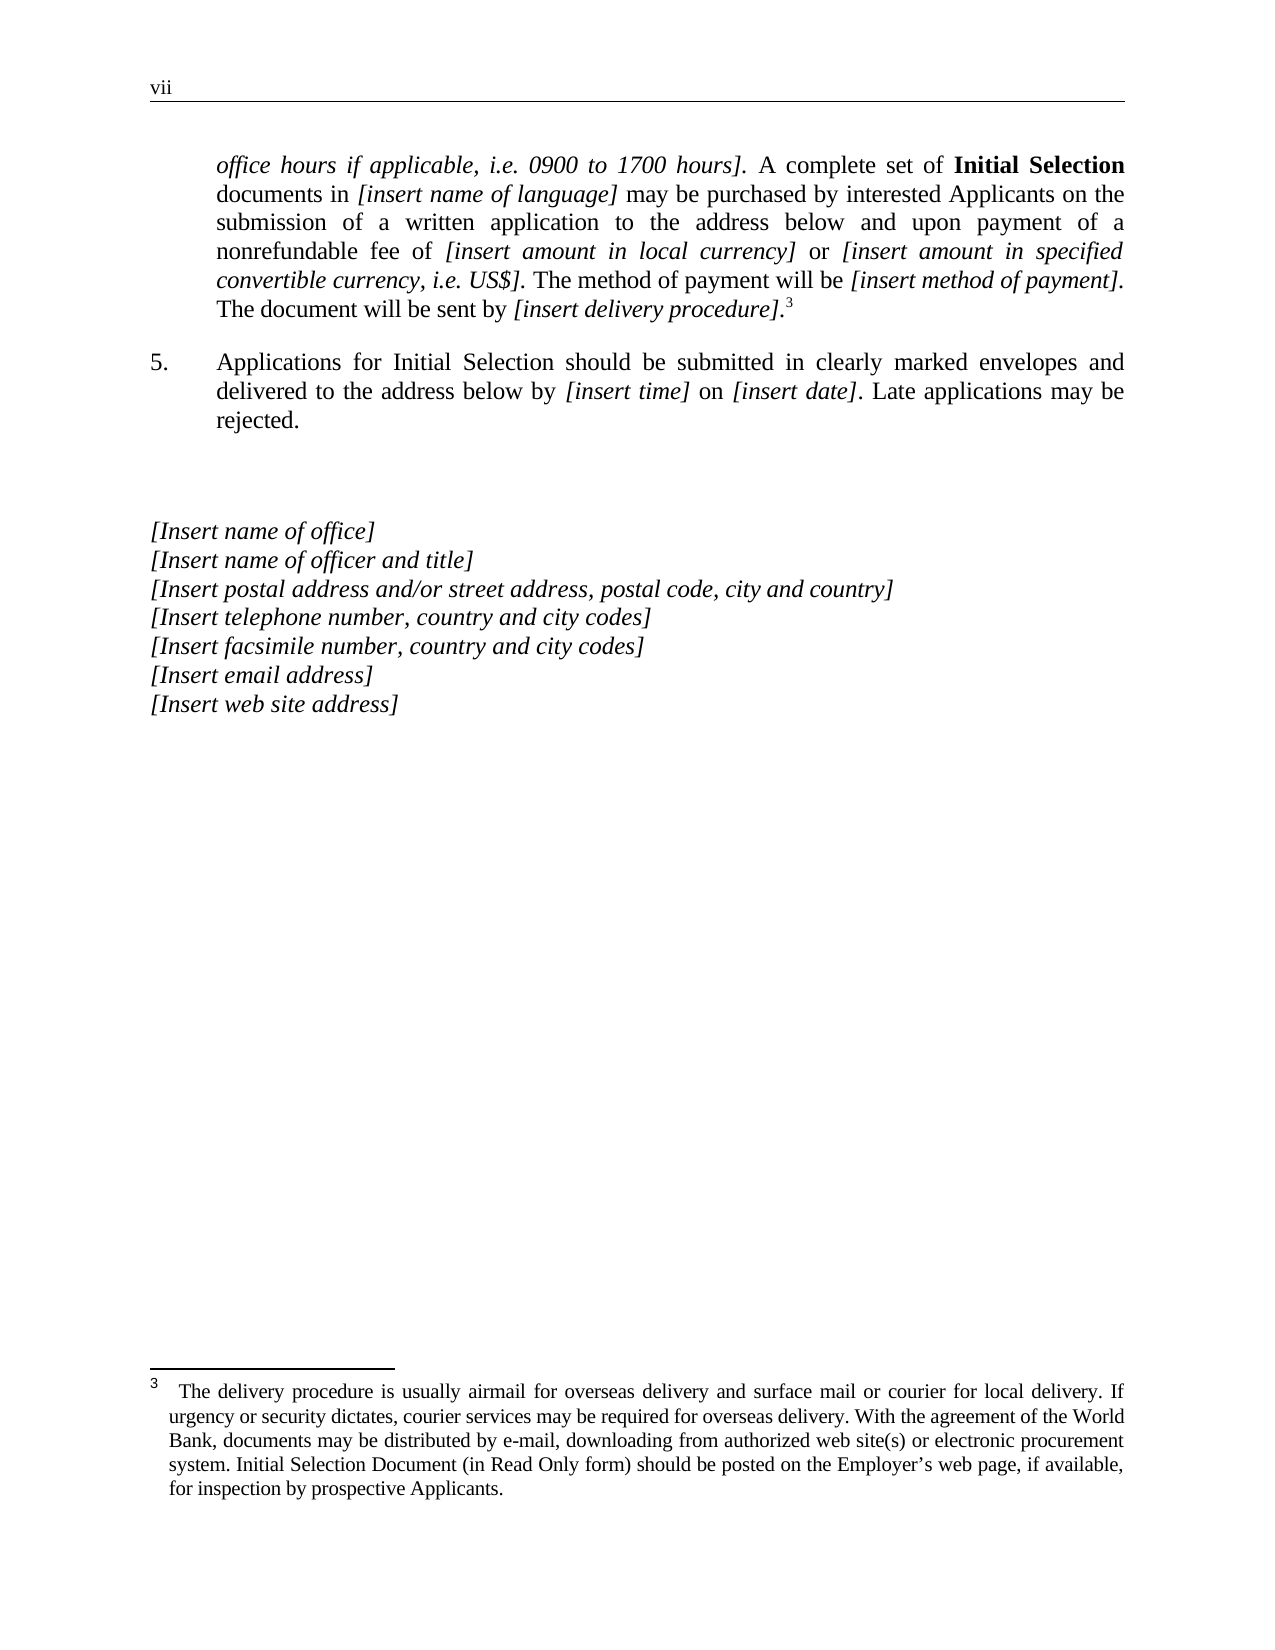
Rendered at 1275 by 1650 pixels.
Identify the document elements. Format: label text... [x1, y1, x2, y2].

text [Insert web site address] [150, 689, 1125, 717]
text [Insert name of office] [150, 516, 1125, 545]
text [150, 150, 1125, 322]
text [Insert email address] [150, 660, 1125, 689]
text [Insert postal address and/or street address, postal code, city and country] [150, 574, 1125, 602]
text [Insert facsimile number, country and city codes] [150, 631, 1125, 660]
text 5. Applications for Initial Selection should be submitted in clearly marked envelopes and delivered to the address below by [insert time] on [insert date]. Late applications may be rejected. [150, 347, 1125, 434]
text [Insert telephone number, country and city codes] [150, 602, 1125, 631]
text [Insert name of officer and title] [150, 545, 1125, 574]
